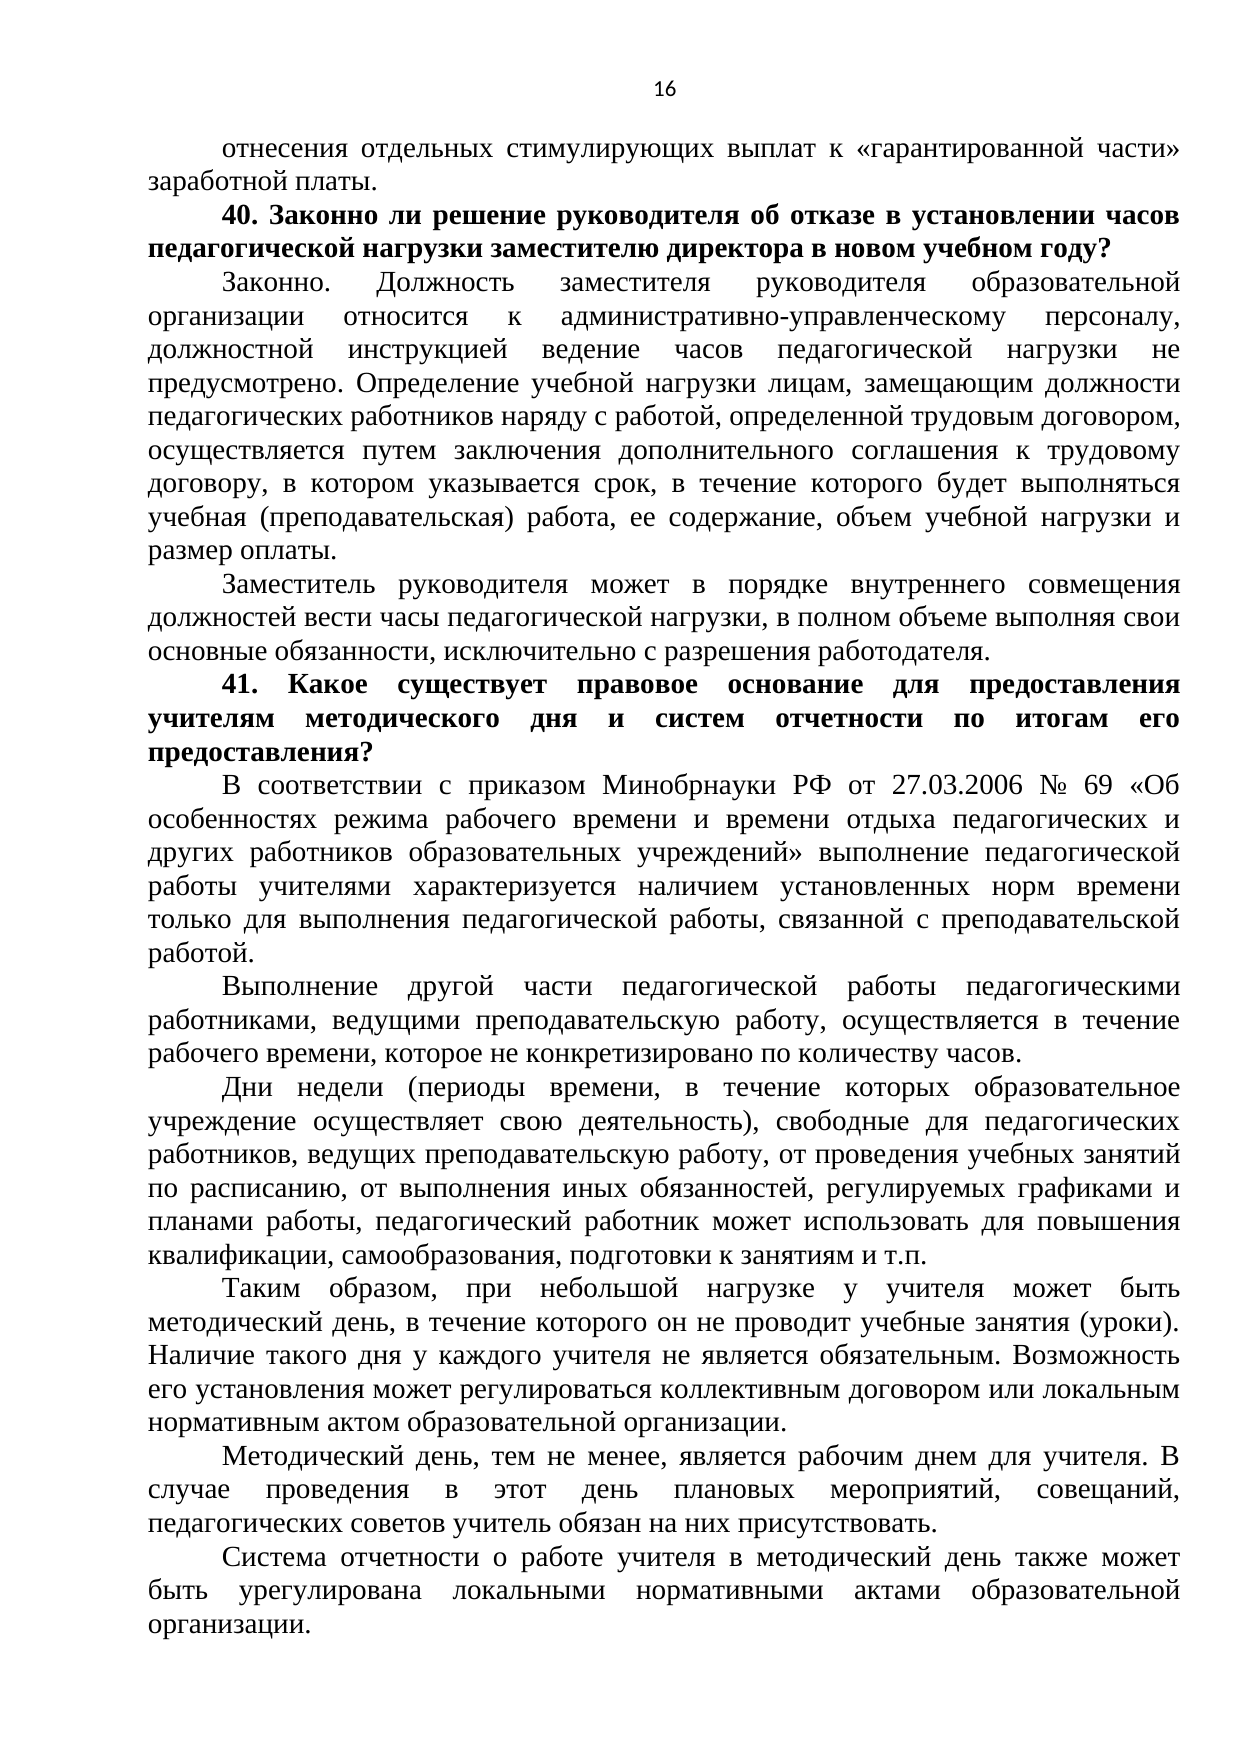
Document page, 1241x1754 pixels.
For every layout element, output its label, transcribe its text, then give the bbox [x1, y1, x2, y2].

text В соответствии с приказом Минобрнауки РФ от 27.03.2006 № 69 «Об особенностях режима рабочего времени и времени отдыха педагогических и других работников образовательных учреждений» выполнение педагогической работы учителями характеризуется наличием установленных норм времени только для выполнения педагогической работы, связанной с преподавательской работой. [148, 767, 1181, 968]
text Выполнение другой части педагогической работы педагогическими работниками, ведущими преподавательскую работу, осуществляется в течение рабочего времени, которое не конкретизировано по количеству часов. [148, 968, 1181, 1069]
text Законно. Должность заместителя руководителя образовательной организации относится к административно-управленческому персоналу, должностной инструкцией ведение часов педагогической нагрузки не предусмотрено. Определение учебной нагрузки лицам, замещающим должности педагогических работников наряду с работой, определенной трудовым договором, осуществляется путем заключения дополнительного соглашения к трудовому договору, в котором указывается срок, в течение которого будет выполняться учебная (преподавательская) работа, ее содержание, объем учебной нагрузки и размер оплаты. [148, 264, 1181, 566]
text Система отчетности о работе учителя в методический день также может быть урегулирована локальными нормативными актами образовательной организации. [148, 1539, 1181, 1639]
text Заместитель руководителя может в порядке внутреннего совмещения должностей вести часы педагогической нагрузки, в полном объеме выполняя свои основные обязанности, исключительно с разрешения работодателя. [148, 566, 1181, 667]
text 41. Какое существует правовое основание для предоставления учителям методического дня и систем отчетности по итогам его предоставления? [148, 667, 1181, 767]
text Дни недели (периоды времени, в течение которых образовательное учреждение осуществляет свою деятельность), свободные для педагогических работников, ведущих преподавательскую работу, от проведения учебных занятий по расписанию, от выполнения иных обязанностей, регулируемых графиками и планами работы, педагогический работник может использовать для повышения квалификации, самообразования, подготовки к занятиям и т.п. [148, 1069, 1181, 1270]
text отнесения отдельных стимулирующих выплат к «гарантированной части» заработной платы. [148, 130, 1181, 197]
text Таким образом, при небольшой нагрузке у учителя может быть методический день, в течение которого он не проводит учебные занятия (уроки). Наличие такого дня у каждого учителя не является обязательным. Возможность его установления может регулироваться коллективным договором или локальным нормативным актом образовательной организации. [148, 1270, 1181, 1438]
text Методический день, тем не менее, является рабочим днем для учителя. В случае проведения в этот день плановых мероприятий, совещаний, педагогических советов учитель обязан на них присутствовать. [148, 1438, 1181, 1539]
text 40. Законно ли решение руководителя об отказе в установлении часов педагогической нагрузки заместителю директора в новом учебном году? [148, 197, 1181, 264]
